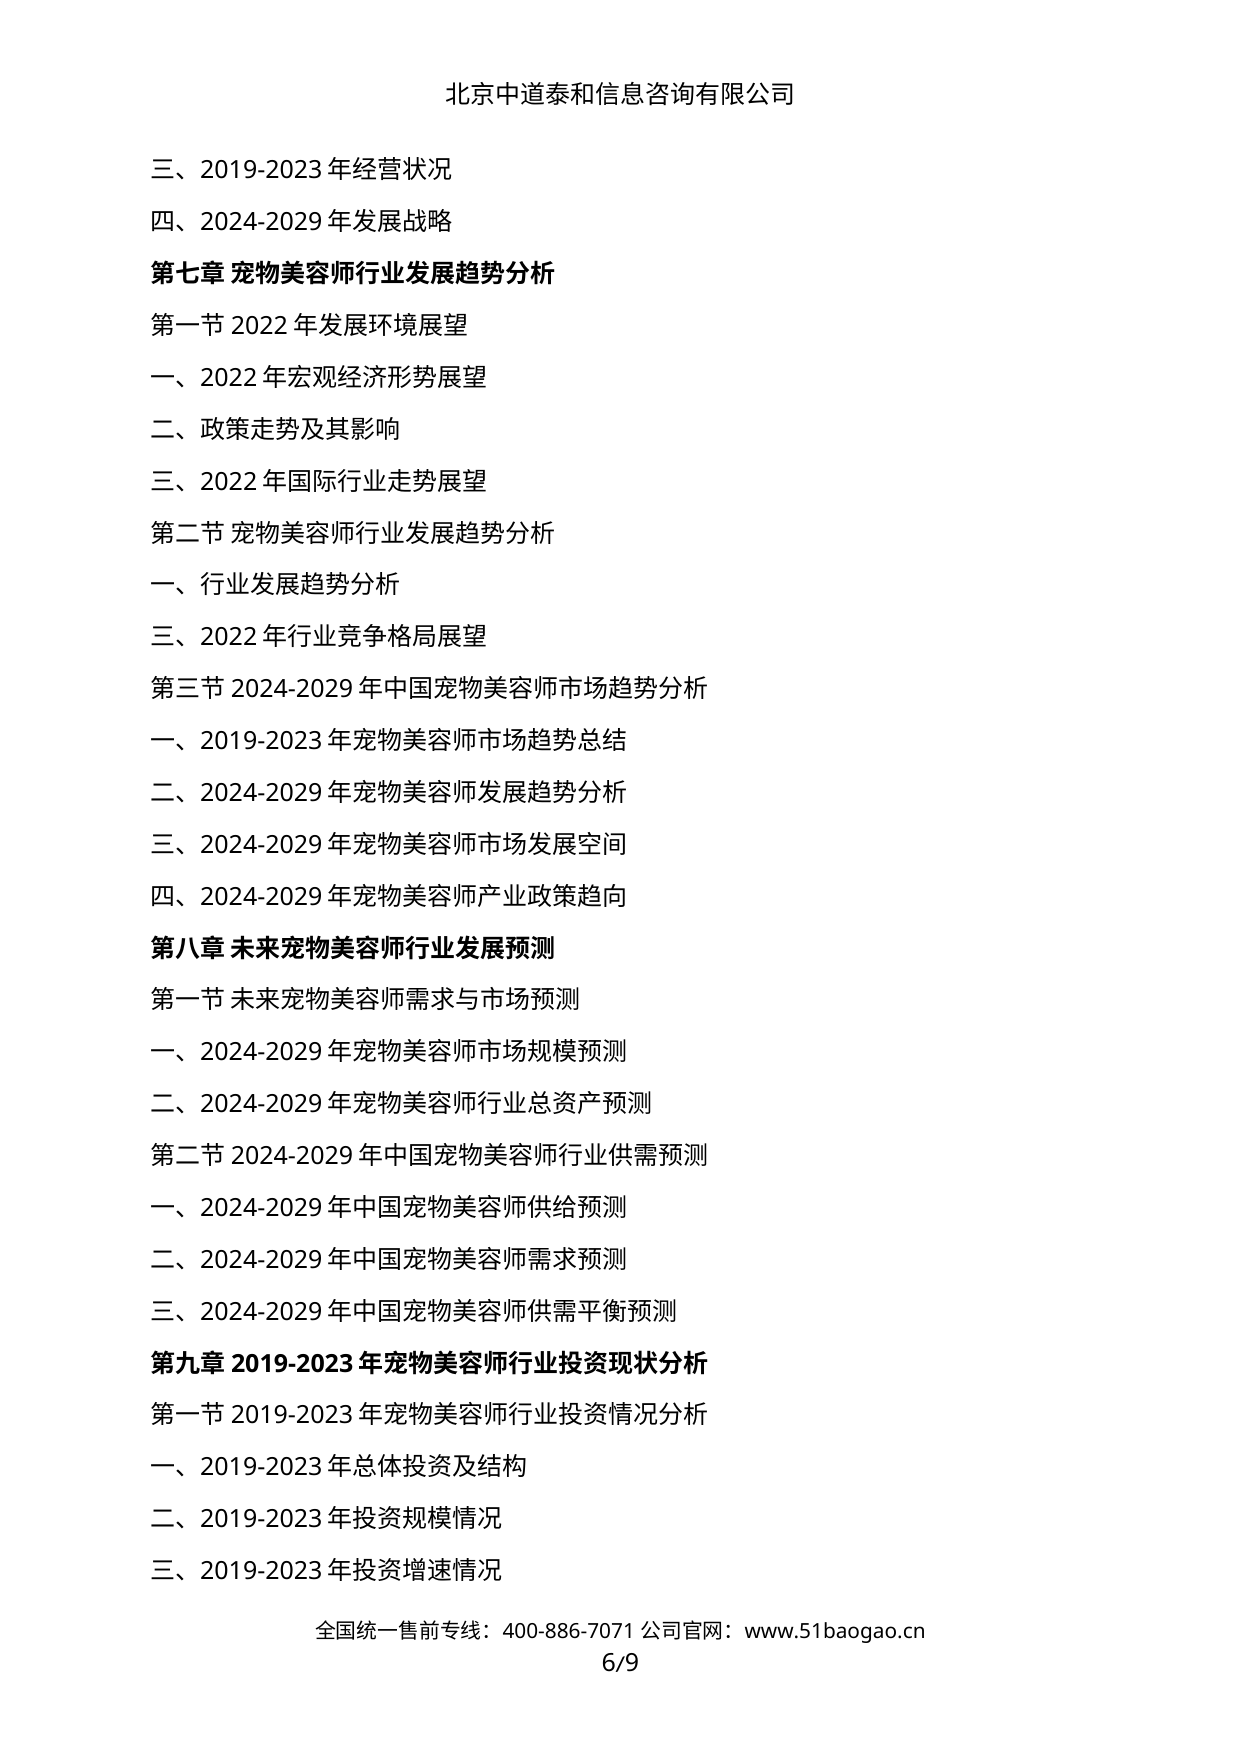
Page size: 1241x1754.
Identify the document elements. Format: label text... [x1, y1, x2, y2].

text 二、2024-2029年中国宠物美容师需求预测 [150, 1239, 1090, 1276]
text 第二节 宠物美容师行业发展趋势分析 [150, 513, 1090, 549]
text 第三节 2024-2029年中国宠物美容师市场趋势分析 [150, 669, 1090, 705]
text 三、2022年国际行业走势展望 [150, 461, 1090, 497]
text 第二节 2024-2029年中国宠物美容师行业供需预测 [150, 1136, 1090, 1172]
text 第九章 2019-2023年宠物美容师行业投资现状分析 [150, 1343, 1090, 1379]
text 二、2024-2029年宠物美容师发展趋势分析 [150, 772, 1090, 809]
text 四、2024-2029年宠物美容师产业政策趋向 [150, 876, 1090, 912]
text 一、2019-2023年宠物美容师市场趋势总结 [150, 721, 1090, 757]
text 第八章 未来宠物美容师行业发展预测 [150, 928, 1090, 964]
text 一、2022年宏观经济形势展望 [150, 357, 1090, 394]
text 二、政策走势及其影响 [150, 409, 1090, 446]
text 一、2024-2029年宠物美容师市场规模预测 [150, 1032, 1090, 1068]
text 三、2019-2023年投资增速情况 [150, 1551, 1090, 1587]
text 第七章 宠物美容师行业发展趋势分析 [150, 254, 1090, 290]
text 一、2019-2023年总体投资及结构 [150, 1447, 1090, 1483]
text 第一节 未来宠物美容师需求与市场预测 [150, 980, 1090, 1016]
text 一、行业发展趋势分析 [150, 565, 1090, 601]
text 三、2019-2023年经营状况 [150, 150, 1090, 186]
text 三、2022年行业竞争格局展望 [150, 617, 1090, 653]
text 二、2019-2023年投资规模情况 [150, 1499, 1090, 1535]
text 第一节 2022年发展环境展望 [150, 306, 1090, 342]
text 三、2024-2029年宠物美容师市场发展空间 [150, 824, 1090, 861]
text 三、2024-2029年中国宠物美容师供需平衡预测 [150, 1291, 1090, 1327]
text 二、2024-2029年宠物美容师行业总资产预测 [150, 1084, 1090, 1120]
text 第一节 2019-2023年宠物美容师行业投资情况分析 [150, 1395, 1090, 1431]
text 一、2024-2029年中国宠物美容师供给预测 [150, 1187, 1090, 1224]
text 四、2024-2029年发展战略 [150, 202, 1090, 238]
